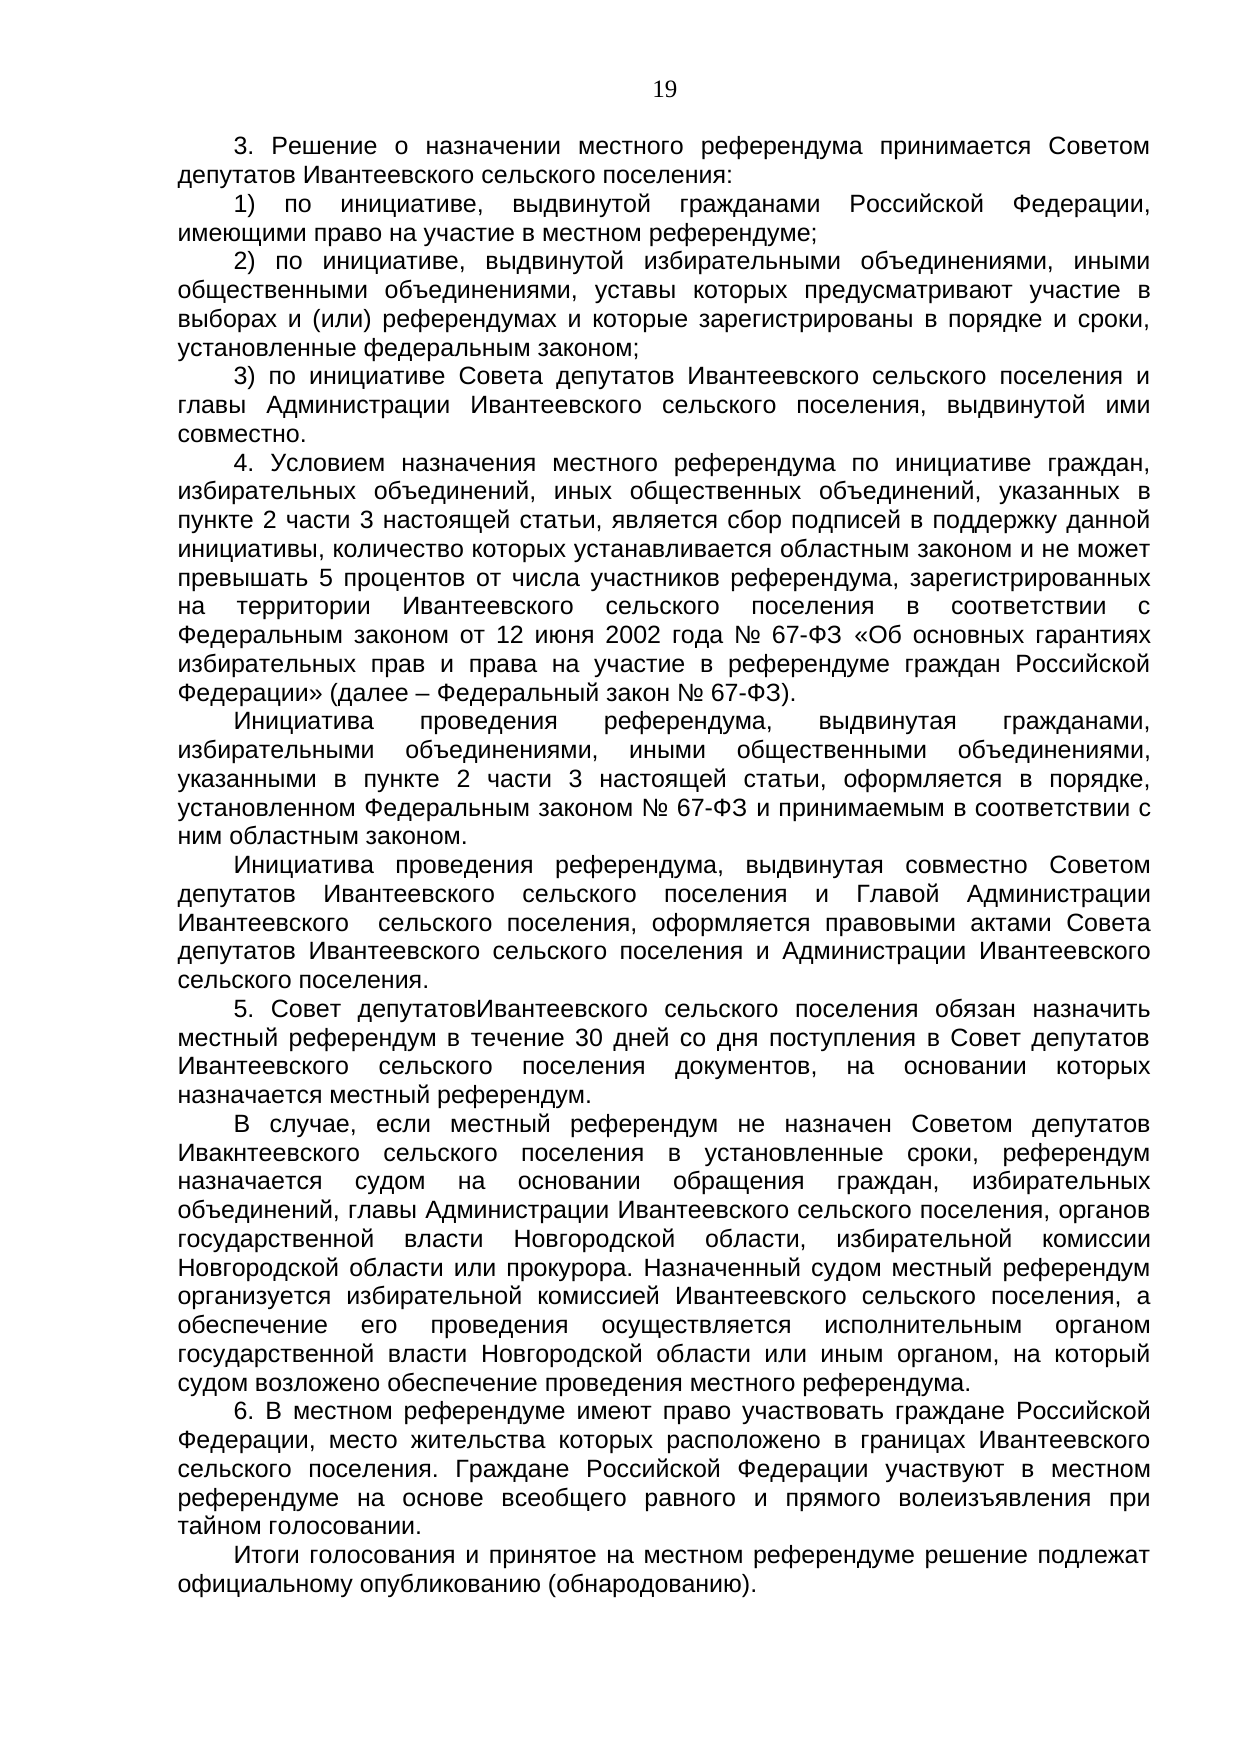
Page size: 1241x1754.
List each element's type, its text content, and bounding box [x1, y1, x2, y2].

text 1) по инициативе, выдвинутой гражданами Российской Федерации, имеющими право на участие в местном референдуме; [177, 189, 1152, 246]
text Инициатива проведения референдума, выдвинутая гражданами, избирательными объединениями, иными общественными объединениями, указанными в пункте 2 части 3 настоящей статьи, оформляется в порядке, установленном Федеральным законом № 67-ФЗ и принимаемым в соответствии с ним областным законом. [177, 706, 1152, 850]
text 3) по инициативе Совета депутатов Ивантеевского сельского поселения и главы Администрации Ивантеевского сельского поселения, выдвинутой ими совместно. [177, 361, 1152, 447]
text Инициатива проведения референдума, выдвинутая совместно Советом депутатов Ивантеевского сельского поселения и Главой Администрации Ивантеевского сельского поселения, оформляется правовыми актами Совета депутатов Ивантеевского сельского поселения и Администрации Ивантеевского сельского поселения. [177, 850, 1152, 994]
text 4. Условием назначения местного референдума по инициативе граждан, избирательных объединений, иных общественных объединений, указанных в пункте 2 части 3 настоящей статьи, является сбор подписей в поддержку данной инициативы, количество которых устанавливается областным законом и не может превышать 5 процентов от числа участников референдума, зарегистрированных на территории Ивантеевского сельского поселения в соответствии с Федеральным законом от 12 июня 2002 года № 67-ФЗ «Об основных гарантиях избирательных прав и права на участие в референдуме граждан Российской Федерации» (далее – Федеральный закон № 67-ФЗ). [177, 447, 1152, 706]
text В случае, если местный референдум не назначен Советом депутатов Ивакнтеевского сельского поселения в установленные сроки, референдум назначается судом на основании обращения граждан, избирательных объединений, главы Администрации Ивантеевского сельского поселения, органов государственной власти Новгородской области, избирательной комиссии Новгородской области или прокурора. Назначенный судом местный референдум организуется избирательной комиссией Ивантеевского сельского поселения, а обеспечение его проведения осуществляется исполнительным органом государственной власти Новгородской области или иным органом, на который судом возложено обеспечение проведения местного референдума. [177, 1109, 1152, 1396]
text Итоги голосования и принятое на местном референдуме решение подлежат официальному опубликованию (обнародованию). [177, 1540, 1152, 1597]
text 3. Решение о назначении местного референдума принимается Советом депутатов Ивантеевского сельского поселения: [177, 131, 1152, 189]
text 2) по инициативе, выдвинутой избирательными объединениями, иными общественными объединениями, уставы которых предусматривают участие в выборах и (или) референдумах и которые зарегистрированы в порядке и сроки, установленные федеральным законом; [177, 246, 1152, 361]
text 6. В местном референдуме имеют право участвовать граждане Российской Федерации, место жительства которых расположено в границах Ивантеевского сельского поселения. Граждане Российской Федерации участвуют в местном референдуме на основе всеобщего равного и прямого волеизъявления при тайном голосовании. [177, 1396, 1152, 1540]
text 5. Совет депутатовИвантеевского сельского поселения обязан назначить местный референдум в течение 30 дней со дня поступления в Совет депутатов Ивантеевского сельского поселения документов, на основании которых назначается местный референдум. [177, 994, 1152, 1109]
